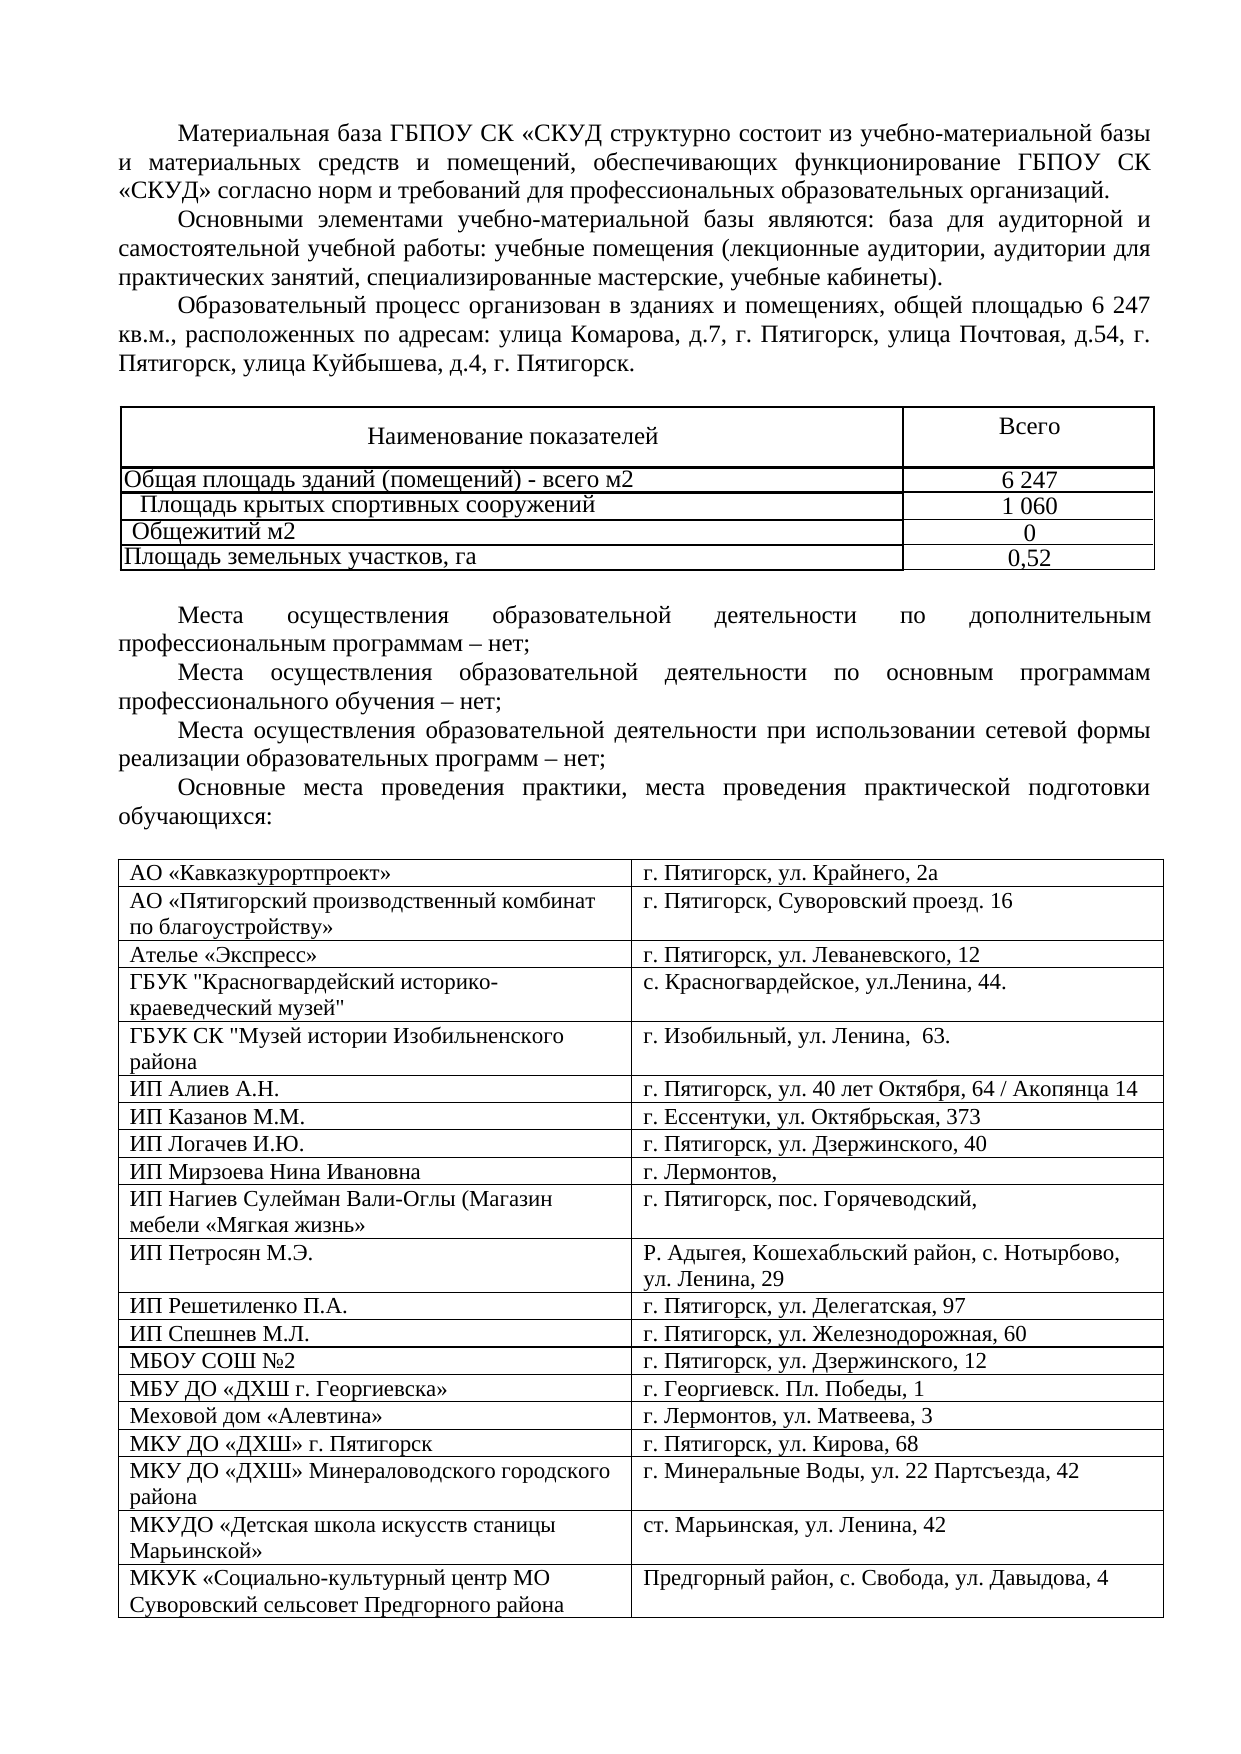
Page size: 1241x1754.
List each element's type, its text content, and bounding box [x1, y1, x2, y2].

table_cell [632, 1565, 1163, 1617]
text Образовательный процесс организован в зданиях и помещениях, общей площадью 6 247 кв.м., расположенных по адресам: улица Комарова, д.7, г. Пятигорск, улица Почтовая, д.54, г. Пятигорск, улица Куйбышева, д.4, г. Пятигорск. [118, 291, 1152, 377]
table_cell МКУ ДО «ДХШ» г. Пятигорск [119, 1430, 631, 1456]
table_cell г. Пятигорск, Суворовский проезд. 16 [632, 887, 1163, 939]
table_header Наименование показателей [122, 408, 902, 466]
table_cell МКУДО «Детская школа искусств станицы Марьинской» [119, 1511, 631, 1563]
table_cell МБУ ДО «ДХШ г. Георгиевска» [119, 1375, 631, 1401]
table_cell АО «Пятигорский производственный комбинат по благоустройству» [119, 887, 631, 939]
table_cell г. Пятигорск, ул. Железнодорожная, 60 [632, 1320, 1163, 1346]
table_cell Общежитий м2 [122, 521, 902, 544]
table_cell Меховой дом «Алевтина» [119, 1402, 631, 1428]
table_cell г. Пятигорск, ул. 40 лет Октября, 64 / Акопянца 14 [632, 1076, 1163, 1102]
table_cell г. Пятигорск, ул. Кирова, 68 [632, 1430, 1163, 1456]
table_cell ИП Нагиев Сулейман Вали-Оглы (Магазин мебели «Мягкая жизнь» [119, 1185, 631, 1238]
table_cell г. Изобильный, ул. Ленина, 63. [632, 1022, 1163, 1074]
table_cell ИП Алиев А.Н. [119, 1076, 631, 1102]
text Места осуществления образовательной деятельности по основным программам профессионального обучения – нет; [118, 657, 1152, 715]
text Места осуществления образовательной деятельности по дополнительным профессиональным программам – нет; [118, 600, 1152, 657]
table_header г. Пятигорск, ул. Крайнего, 2а [632, 860, 1163, 886]
text Основными элементами учебно-материальной базы являются: база для аудиторной и самостоятельной учебной работы: учебные помещения (лекционные аудитории, аудитории для практических занятий, специализированные мастерские, учебные кабинеты). [118, 204, 1152, 291]
text Основные места проведения практики, места проведения практической подготовки обучающихся: [118, 772, 1152, 830]
table_cell МКУ ДО «ДХШ» Минераловодского городского района [119, 1457, 631, 1510]
table_cell 6 247 [904, 469, 1154, 491]
table_cell г. Лермонтов, [632, 1158, 1163, 1184]
table_cell ИП Казанов М.М. [119, 1103, 631, 1129]
text Материальная база ГБПОУ СК «СКУД структурно состоит из учебно-материальной базы и материальных средств и помещений, обеспечивающих функционирование ГБПОУ СК «СКУД» согласно норм и требований для профессиональных образовательных организаций. [118, 118, 1152, 204]
table_cell ИП Мирзоева Нина Ивановна [119, 1158, 631, 1184]
table_cell 0 [904, 519, 1154, 544]
table_cell г. Георгиевск. Пл. Победы, 1 [632, 1375, 1163, 1401]
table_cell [119, 1565, 631, 1617]
table_cell г. Минеральные Воды, ул. 22 Партсъезда, 42 [632, 1457, 1163, 1510]
table_header Всего [904, 408, 1153, 466]
table_cell Общая площадь зданий (помещений) - всего м2 [122, 469, 902, 491]
table_cell ИП Решетиленко П.А. [119, 1293, 631, 1319]
table_cell ИП Петросян М.Э. [119, 1239, 631, 1292]
table_cell г. Пятигорск, пос. Горячеводский, [632, 1185, 1163, 1238]
table_cell г. Пятигорск, ул. Леваневского, 12 [632, 941, 1163, 967]
table_cell ИП Спешнев М.Л. [119, 1320, 631, 1346]
table_cell Ателье «Экспресс» [119, 941, 631, 967]
table_cell Площадь земельных участков, га [122, 546, 902, 569]
table_cell Площадь крытых спортивных сооружений [122, 494, 902, 519]
table_cell МБОУ СОШ №2 [119, 1348, 631, 1374]
table_cell г. Пятигорск, ул. Дзержинского, 12 [632, 1348, 1163, 1374]
text Места осуществления образовательной деятельности при использовании сетевой формы реализации образовательных программ – нет; [118, 715, 1152, 772]
table_header АО «Кавказкурортпроект» [119, 860, 631, 886]
table_cell г. Пятигорск, ул. Дзержинского, 40 [632, 1130, 1163, 1157]
table_cell ИП Логачев И.Ю. [119, 1130, 631, 1157]
table_cell г. Ессентуки, ул. Октябрьская, 373 [632, 1103, 1163, 1129]
table_cell с. Красногвардейское, ул.Ленина, 44. [632, 968, 1163, 1021]
table_cell г. Лермонтов, ул. Матвеева, 3 [632, 1402, 1163, 1428]
table_cell ГБУК "Красногвардейский историко-краеведческий музей" [119, 968, 631, 1021]
table_cell ГБУК СК "Музей истории Изобильненского района [119, 1022, 631, 1074]
table_cell Р. Адыгея, Кошехабльский район, с. Нотырбово, ул. Ленина, 29 [632, 1239, 1163, 1292]
table_cell 0,52 [904, 544, 1154, 569]
table_cell 1 060 [904, 491, 1154, 519]
table_cell г. Пятигорск, ул. Делегатская, 97 [632, 1293, 1163, 1319]
table_cell ст. Марьинская, ул. Ленина, 42 [632, 1511, 1163, 1563]
